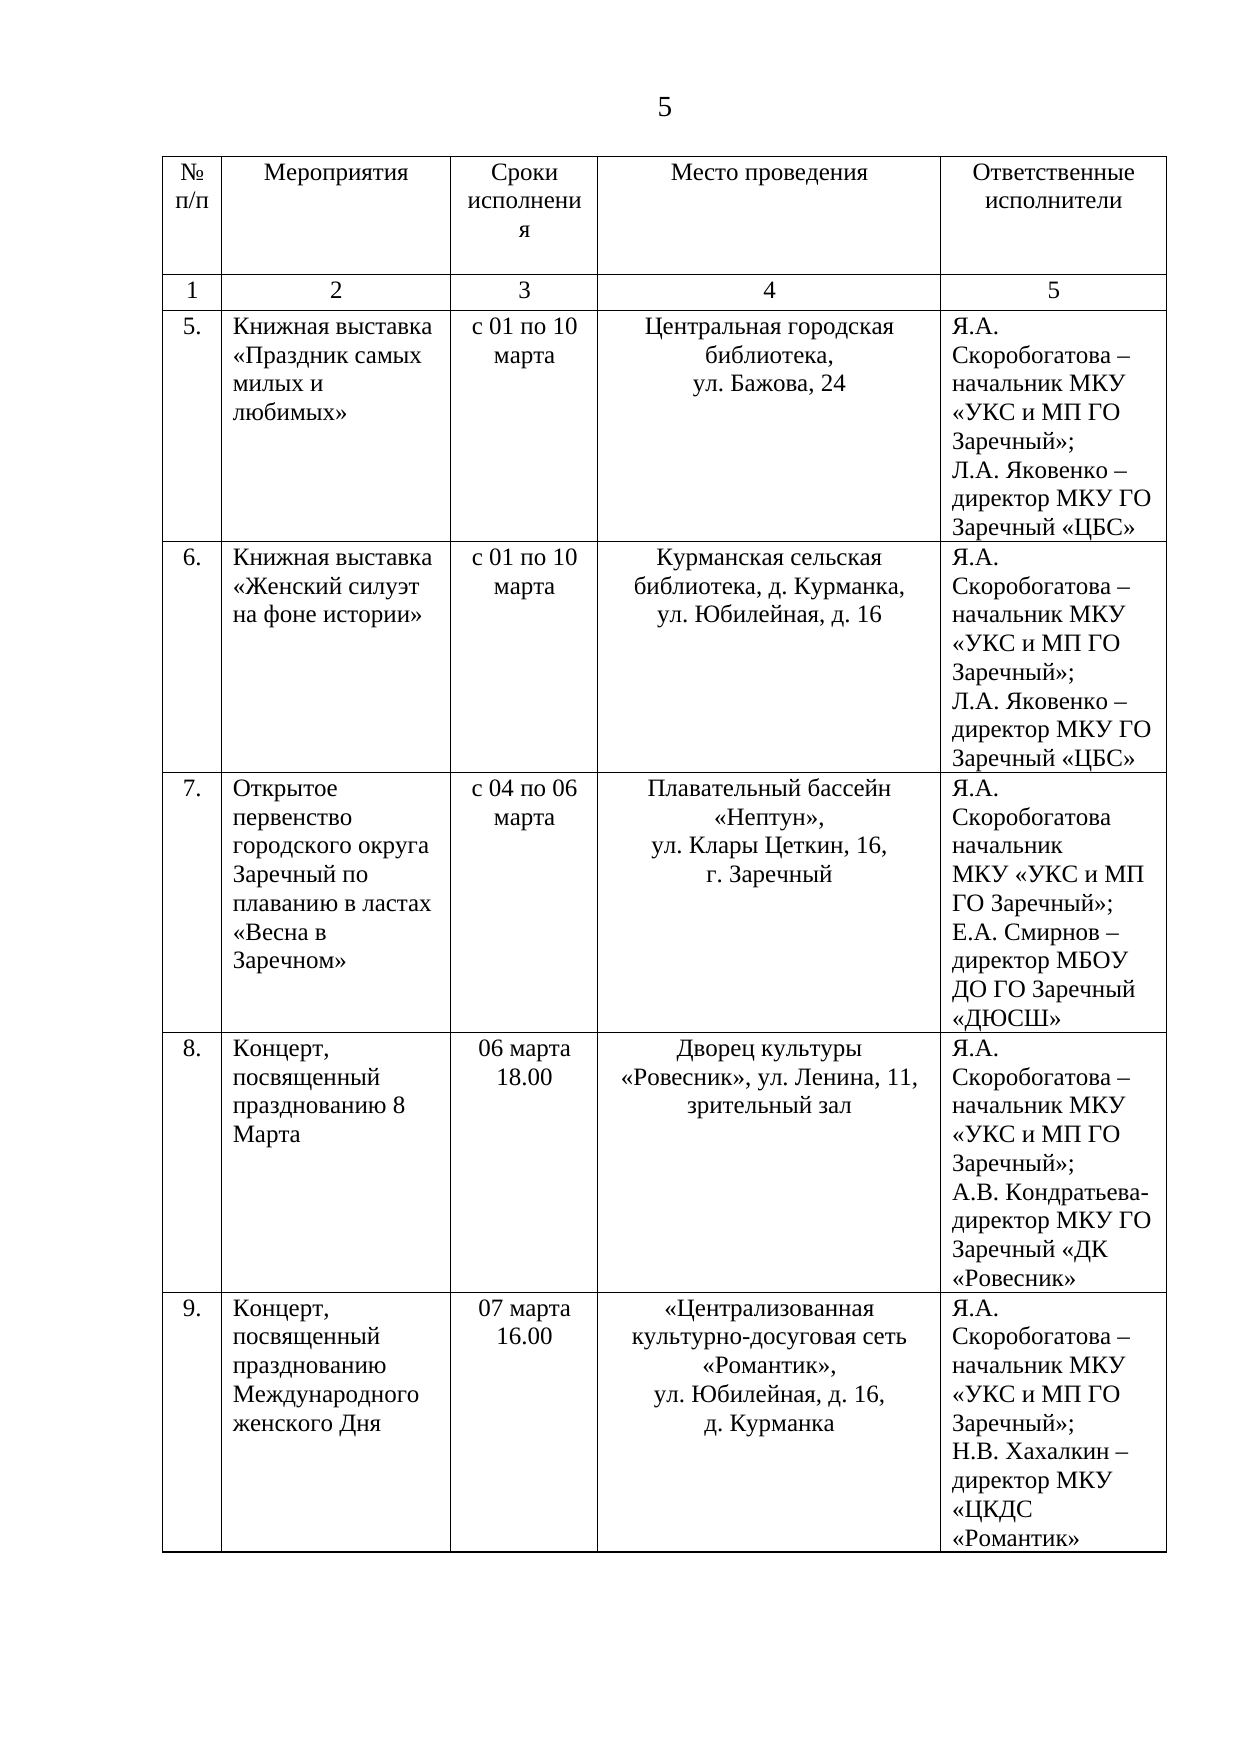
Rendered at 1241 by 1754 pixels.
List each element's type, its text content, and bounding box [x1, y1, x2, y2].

table_header Место проведения [598, 157, 940, 274]
table_cell Книжная выставка «Праздник самых милых и любимых» [222, 311, 450, 541]
table_cell Я.А. Скоробогатова – начальник МКУ «УКС и МП ГО Заречный»; Н.В. Хахалкин – директор МКУ «ЦКДС «Романтик» [941, 1293, 1166, 1551]
table_cell Плавательный бассейн «Нептун», ул. Клары Цеткин, 16, г. Заречный [598, 773, 940, 1032]
table_cell Концерт, посвященный празднованию Международного женского Дня [222, 1293, 450, 1551]
table_cell 6. [163, 542, 221, 772]
table_cell 5 [941, 275, 1166, 310]
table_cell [941, 311, 1166, 541]
table_cell Я.А. Скоробогатова – начальник МКУ «УКС и МП ГО Заречный»; Л.А. Яковенко – директор МКУ ГО Заречный «ЦБС» [941, 542, 1166, 772]
table_cell Я.А. Скоробогатова начальник МКУ «УКС и МП ГО Заречный»; Е.А. Смирнов – директор МБОУ ДО ГО Заречный «ДЮСШ» [941, 773, 1166, 1032]
table_cell 3 [451, 275, 597, 310]
table_cell 9. [163, 1293, 221, 1551]
table_cell 4 [598, 275, 940, 310]
table_cell 07 марта 16.00 [451, 1293, 597, 1551]
table_cell Я.А. Скоробогатова – начальник МКУ «УКС и МП ГО Заречный»; А.В. Кондратьева-директор МКУ ГО Заречный «ДК «Ровесник» [941, 1033, 1166, 1292]
table_cell с 04 по 06 марта [451, 773, 597, 1032]
table_cell 5. [163, 311, 221, 541]
table_header Сроки исполнения [451, 157, 597, 274]
table_cell Дворец культуры «Ровесник», ул. Ленина, 11, зрительный зал [598, 1033, 940, 1292]
table_cell Концерт, посвященный празднованию 8 Марта [222, 1033, 450, 1292]
table_cell Центральная городская библиотека, ул. Бажова, 24 [598, 311, 940, 541]
table_cell Открытое первенство городского округа Заречный по плаванию в ластах «Весна в Заречном» [222, 773, 450, 1032]
table_cell «Централизованная культурно-досуговая сеть «Романтик», ул. Юбилейная, д. 16, д. Курманка [598, 1293, 940, 1551]
table_cell с 01 по 10 марта [451, 542, 597, 772]
table_header Ответственные исполнители [941, 157, 1166, 274]
table_cell Курманская сельская библиотека, д. Курманка, ул. Юбилейная, д. 16 [598, 542, 940, 772]
table_cell 1 [163, 275, 221, 310]
table_cell Книжная выставка «Женский силуэт на фоне истории» [222, 542, 450, 772]
table_cell с 01 по 10 марта [451, 311, 597, 541]
table_header № п/п [163, 157, 221, 274]
table_cell 06 марта 18.00 [451, 1033, 597, 1292]
table_cell 2 [222, 275, 450, 310]
table_cell 8. [163, 1033, 221, 1292]
table_cell 7. [163, 773, 221, 1032]
table_header Мероприятия [222, 157, 450, 274]
